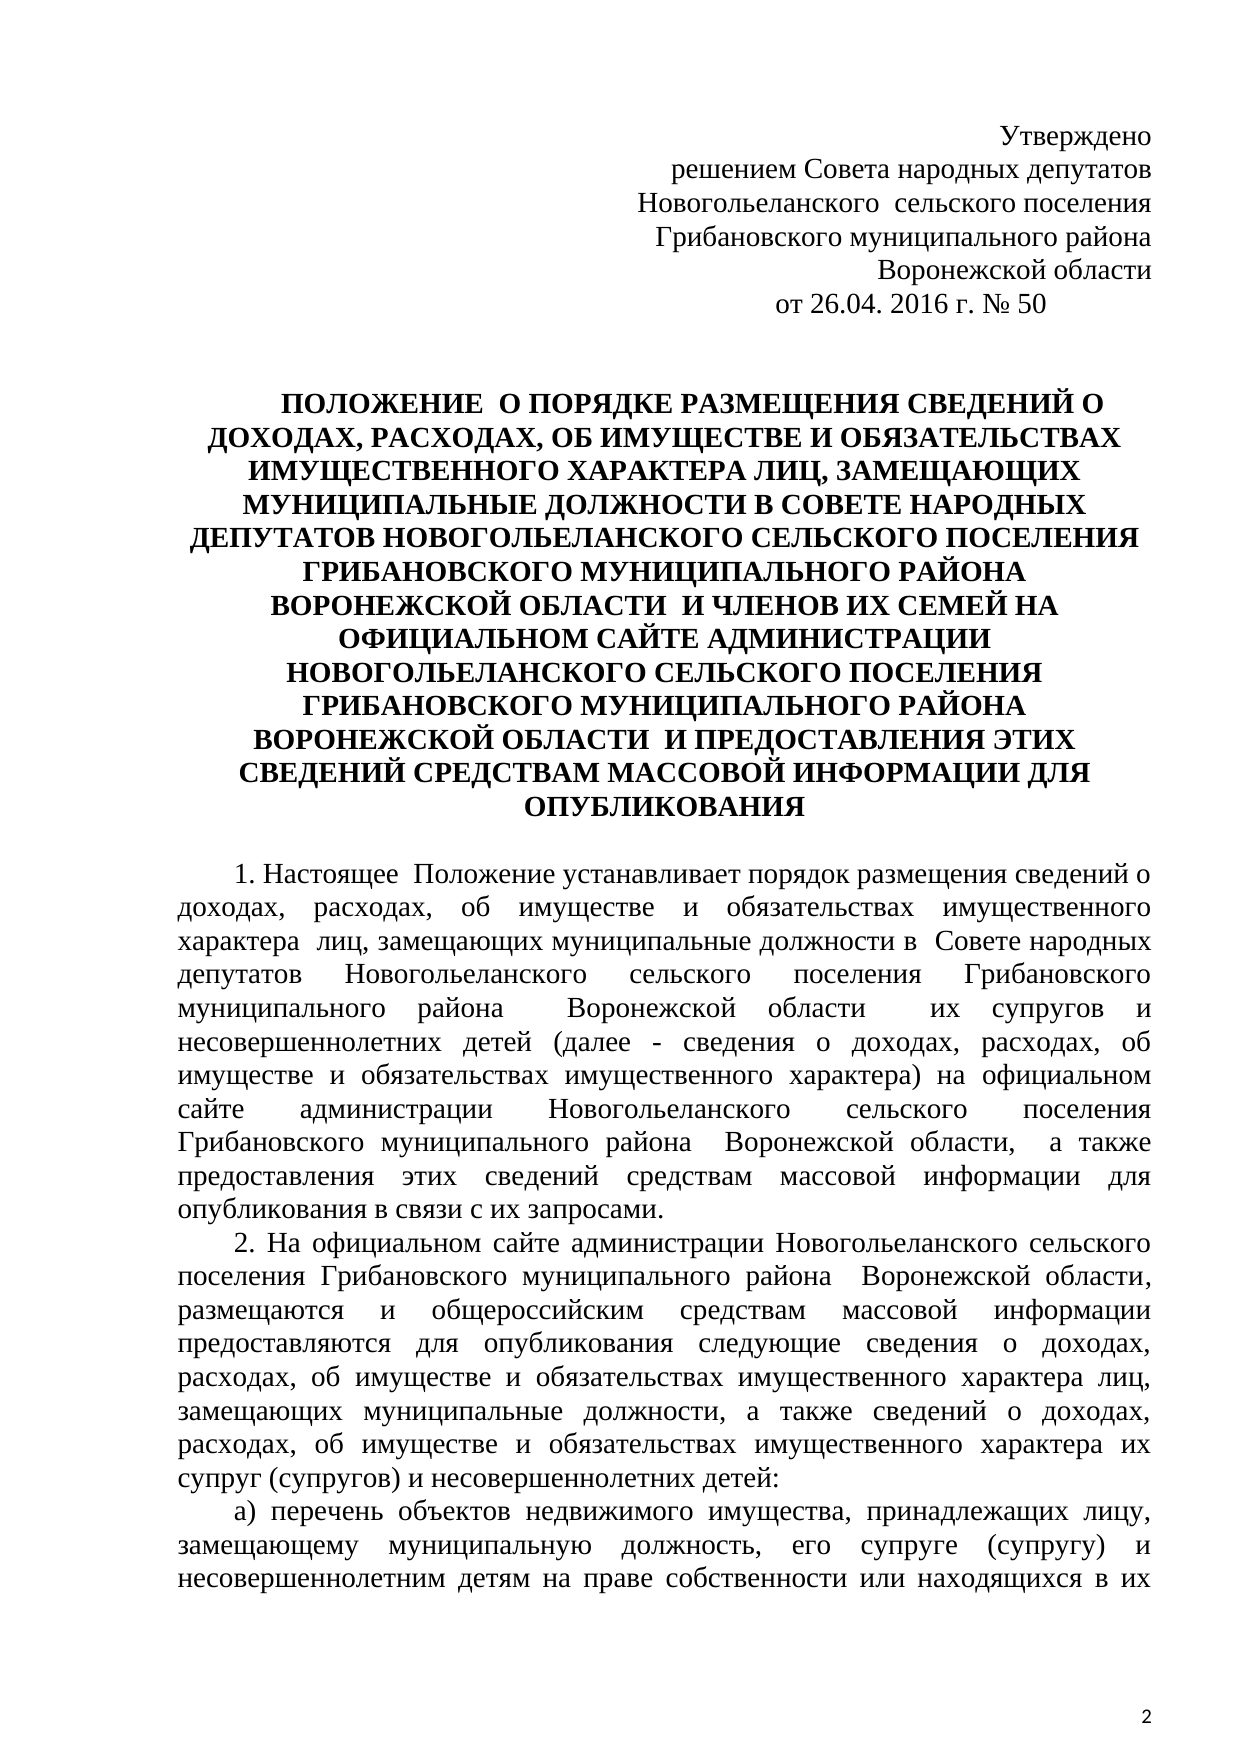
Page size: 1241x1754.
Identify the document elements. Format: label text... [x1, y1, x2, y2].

text 1. Настоящее Положение устанавливает порядок размещения сведений о доходах, расходах, об имуществе и обязательствах имущественного характера лиц, замещающих муниципальные должности в Совете народных депутатов Новогольеланского сельского поселения Грибановского муниципального района Воронежской области их супругов и несовершеннолетних детей (далее - сведения о доходах, расходах, об имуществе и обязательствах имущественного характера) на официальном сайте администрации Новогольеланского сельского поселения Грибановского муниципального района Воронежской области, а также предоставления этих сведений средствам массовой информации для опубликования в связи с их запросами. [177, 856, 1152, 1225]
text Воронежской области [177, 252, 1152, 286]
text 2. На официальном сайте администрации Новогольеланского сельского поселения Грибановского муниципального района Воронежской области, размещаются и общероссийским средствам массовой информации предоставляются для опубликования следующие сведения о доходах, расходах, об имуществе и обязательствах имущественного характера лиц, замещающих муниципальные должности, а также сведений о доходах, расходах, об имуществе и обязательствах имущественного характера их супруг (супругов) и несовершеннолетних детей: [177, 1225, 1152, 1493]
text от 26.04. 2016 г. № 50 [177, 286, 1152, 319]
text Грибановского муниципального района [177, 219, 1152, 252]
text ПОЛОЖЕНИЕ О ПОРЯДКЕ РАЗМЕЩЕНИЯ СВЕДЕНИЙ О ДОХОДАХ, РАСХОДАХ, ОБ ИМУЩЕСТВЕ И ОБЯЗАТЕЛЬСТВАХ ИМУЩЕСТВЕННОГО ХАРАКТЕРА ЛИЦ, ЗАМЕЩАЮЩИХ МУНИЦИПАЛЬНЫЕ ДОЛЖНОСТИ В СОВЕТЕ НАРОДНЫХ ДЕПУТАТОВ НОВОГОЛЬЕЛАНСКОГО СЕЛЬСКОГО ПОСЕЛЕНИЯ ГРИБАНОВСКОГО МУНИЦИПАЛЬНОГО РАЙОНА ВОРОНЕЖСКОЙ ОБЛАСТИ И ЧЛЕНОВ ИХ СЕМЕЙ НА ОФИЦИАЛЬНОМ САЙТЕ АДМИНИСТРАЦИИ НОВОГОЛЬЕЛАНСКОГО СЕЛЬСКОГО ПОСЕЛЕНИЯ ГРИБАНОВСКОГО МУНИЦИПАЛЬНОГО РАЙОНА ВОРОНЕЖСКОЙ ОБЛАСТИ И ПРЕДОСТАВЛЕНИЯ ЭТИХ СВЕДЕНИЙ СРЕДСТВАМ МАССОВОЙ ИНФОРМАЦИИ ДЛЯ ОПУБЛИКОВАНИЯ [177, 386, 1152, 822]
text Новогольеланского сельского поселения [177, 185, 1152, 219]
text решением Совета народных депутатов [177, 152, 1152, 185]
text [177, 1493, 1152, 1594]
text Утверждено [177, 118, 1152, 152]
